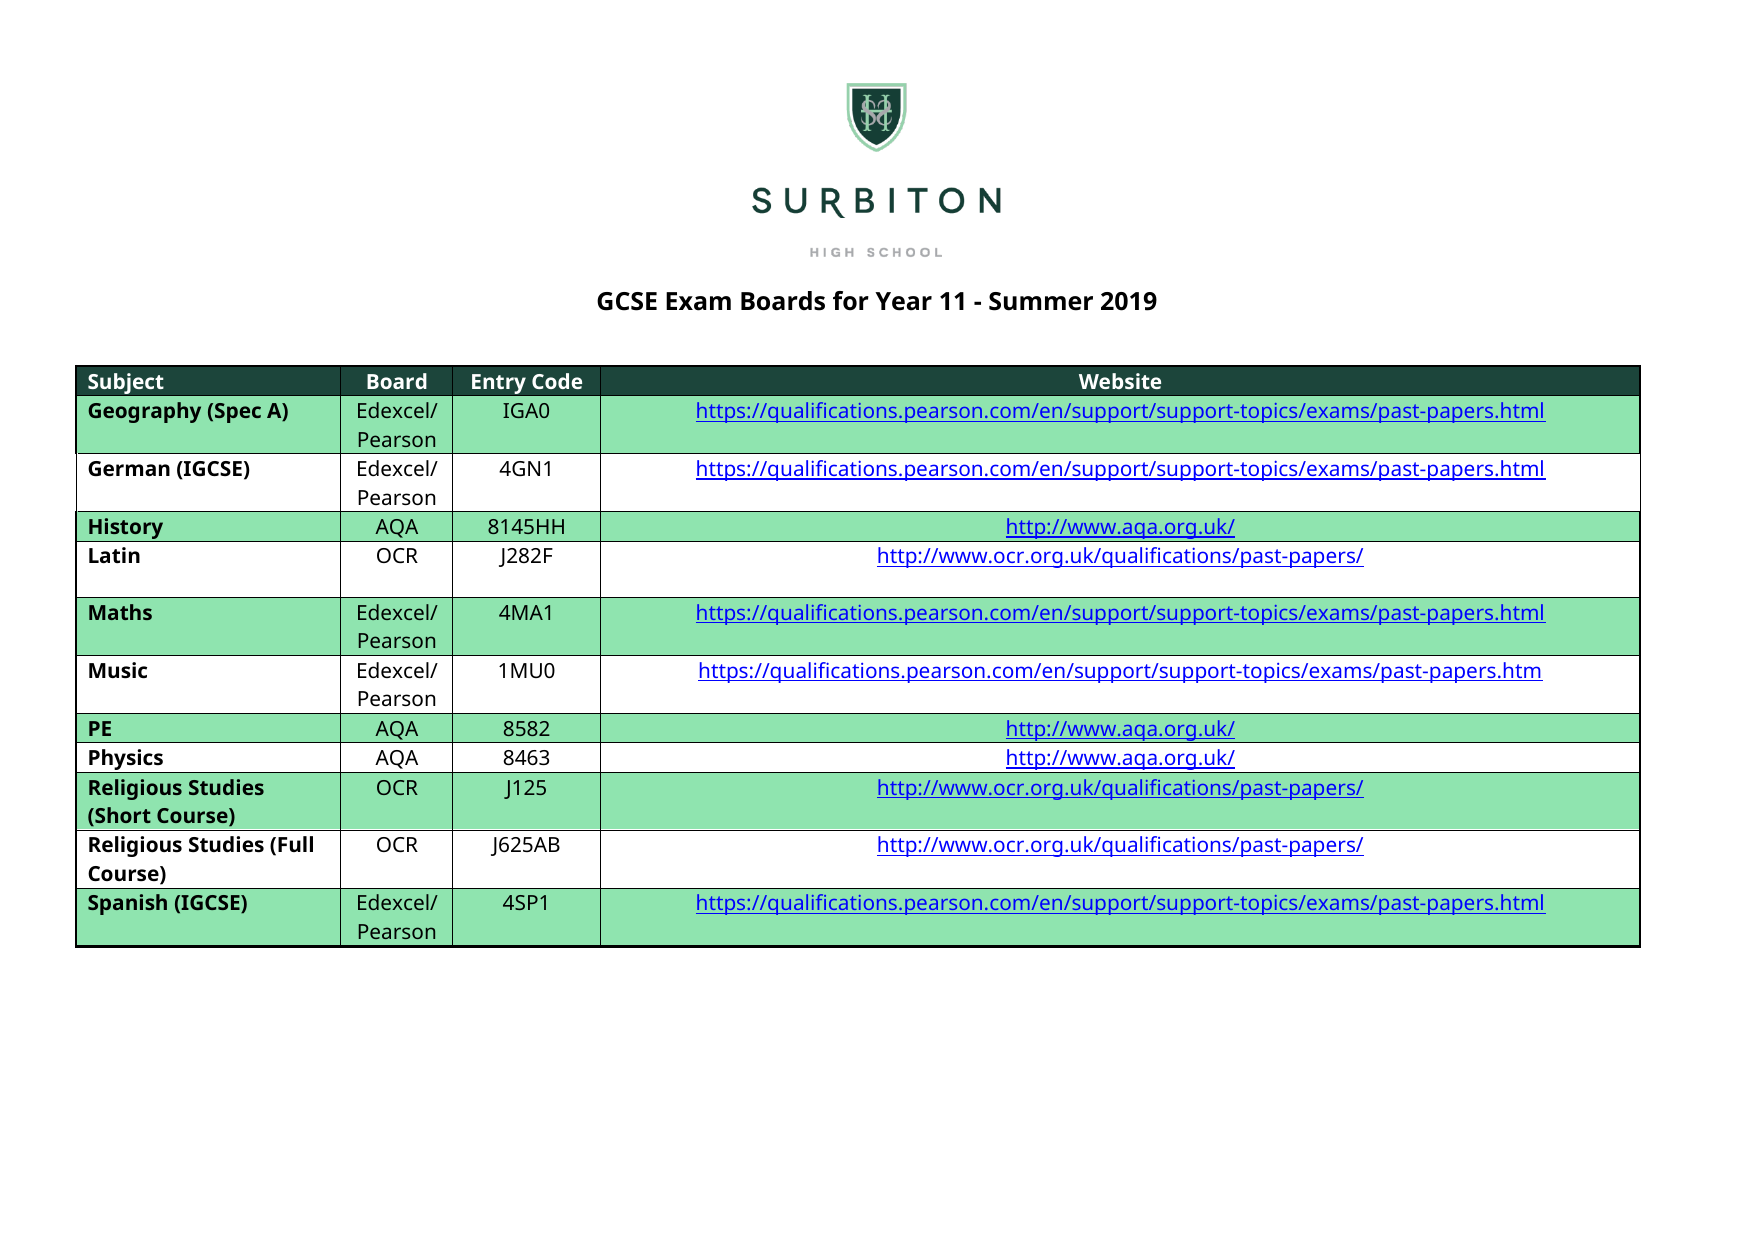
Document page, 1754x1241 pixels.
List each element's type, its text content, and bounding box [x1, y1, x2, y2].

table_cell https://qualifications.pearson.com/en/support/support-topics/exams/past-papers.html [601, 396, 1639, 453]
table_cell Edexcel/ Pearson [341, 396, 452, 453]
table_cell AQA [341, 743, 452, 772]
table_cell 4MA1 [453, 598, 600, 655]
table_cell 4SP1 [453, 889, 600, 945]
table_cell http://www.aqa.org.uk/ [601, 714, 1639, 742]
table_header Website [601, 367, 1639, 395]
table_cell J282F [453, 542, 600, 597]
table_cell http://www.ocr.org.uk/qualifications/past-papers/ [601, 542, 1639, 597]
table_cell http://www.ocr.org.uk/qualifications/past-papers/ [601, 773, 1639, 829]
table_header Subject [77, 367, 340, 395]
table_cell IGA0 [453, 396, 600, 453]
picture [731, 75, 1023, 266]
table_cell AQA [341, 512, 452, 541]
table_cell J125 [453, 773, 600, 829]
table_cell http://www.aqa.org.uk/ [601, 743, 1639, 772]
table_cell http://www.ocr.org.uk/qualifications/past-papers/ [601, 831, 1639, 887]
table_cell J625AB [453, 831, 600, 887]
table_cell Edexcel/ Pearson [341, 598, 452, 655]
table_cell 8582 [453, 714, 600, 742]
table_cell Edexcel/ Pearson [341, 889, 452, 945]
table_cell https://qualifications.pearson.com/en/support/support-topics/exams/past-papers.html [601, 454, 1640, 511]
table_cell 8463 [453, 743, 600, 772]
table_cell http://www.aqa.org.uk/ [601, 512, 1639, 541]
table_cell 4GN1 [453, 454, 600, 511]
table_cell https://qualifications.pearson.com/en/support/support-topics/exams/past-papers.htm [601, 656, 1639, 713]
table_header Entry Code [453, 367, 600, 395]
table_cell Physics [77, 743, 340, 772]
table_cell AQA [341, 714, 452, 742]
table_cell https://qualifications.pearson.com/en/support/support-topics/exams/past-papers.html [601, 598, 1639, 655]
table_cell 1MU0 [453, 656, 600, 713]
table_cell Maths [77, 598, 340, 655]
table_cell Music [77, 656, 340, 713]
table_cell https://qualifications.pearson.com/en/support/support-topics/exams/past-papers.html [601, 889, 1639, 945]
table_cell OCR [341, 831, 452, 887]
table_cell Latin [77, 542, 340, 597]
table_cell 8145HH [453, 512, 600, 541]
table_cell History [77, 512, 340, 541]
table_cell Religious Studies (Short Course) [77, 773, 340, 829]
table_cell Edexcel/ Pearson [341, 454, 452, 511]
table_cell PE [77, 714, 340, 742]
table_cell OCR [341, 773, 452, 829]
table_cell German (IGCSE) [77, 454, 340, 511]
table_cell Religious Studies (Full Course) [77, 831, 340, 887]
text GCSE Exam Boards for Year 11 - Summer 2019 [75, 284, 1679, 318]
table_cell Geography (Spec A) [77, 396, 340, 453]
table_cell OCR [341, 542, 452, 597]
table_cell Edexcel/ Pearson [341, 656, 452, 713]
table_cell Spanish (IGCSE) [77, 889, 340, 945]
table_header Board [341, 367, 452, 395]
